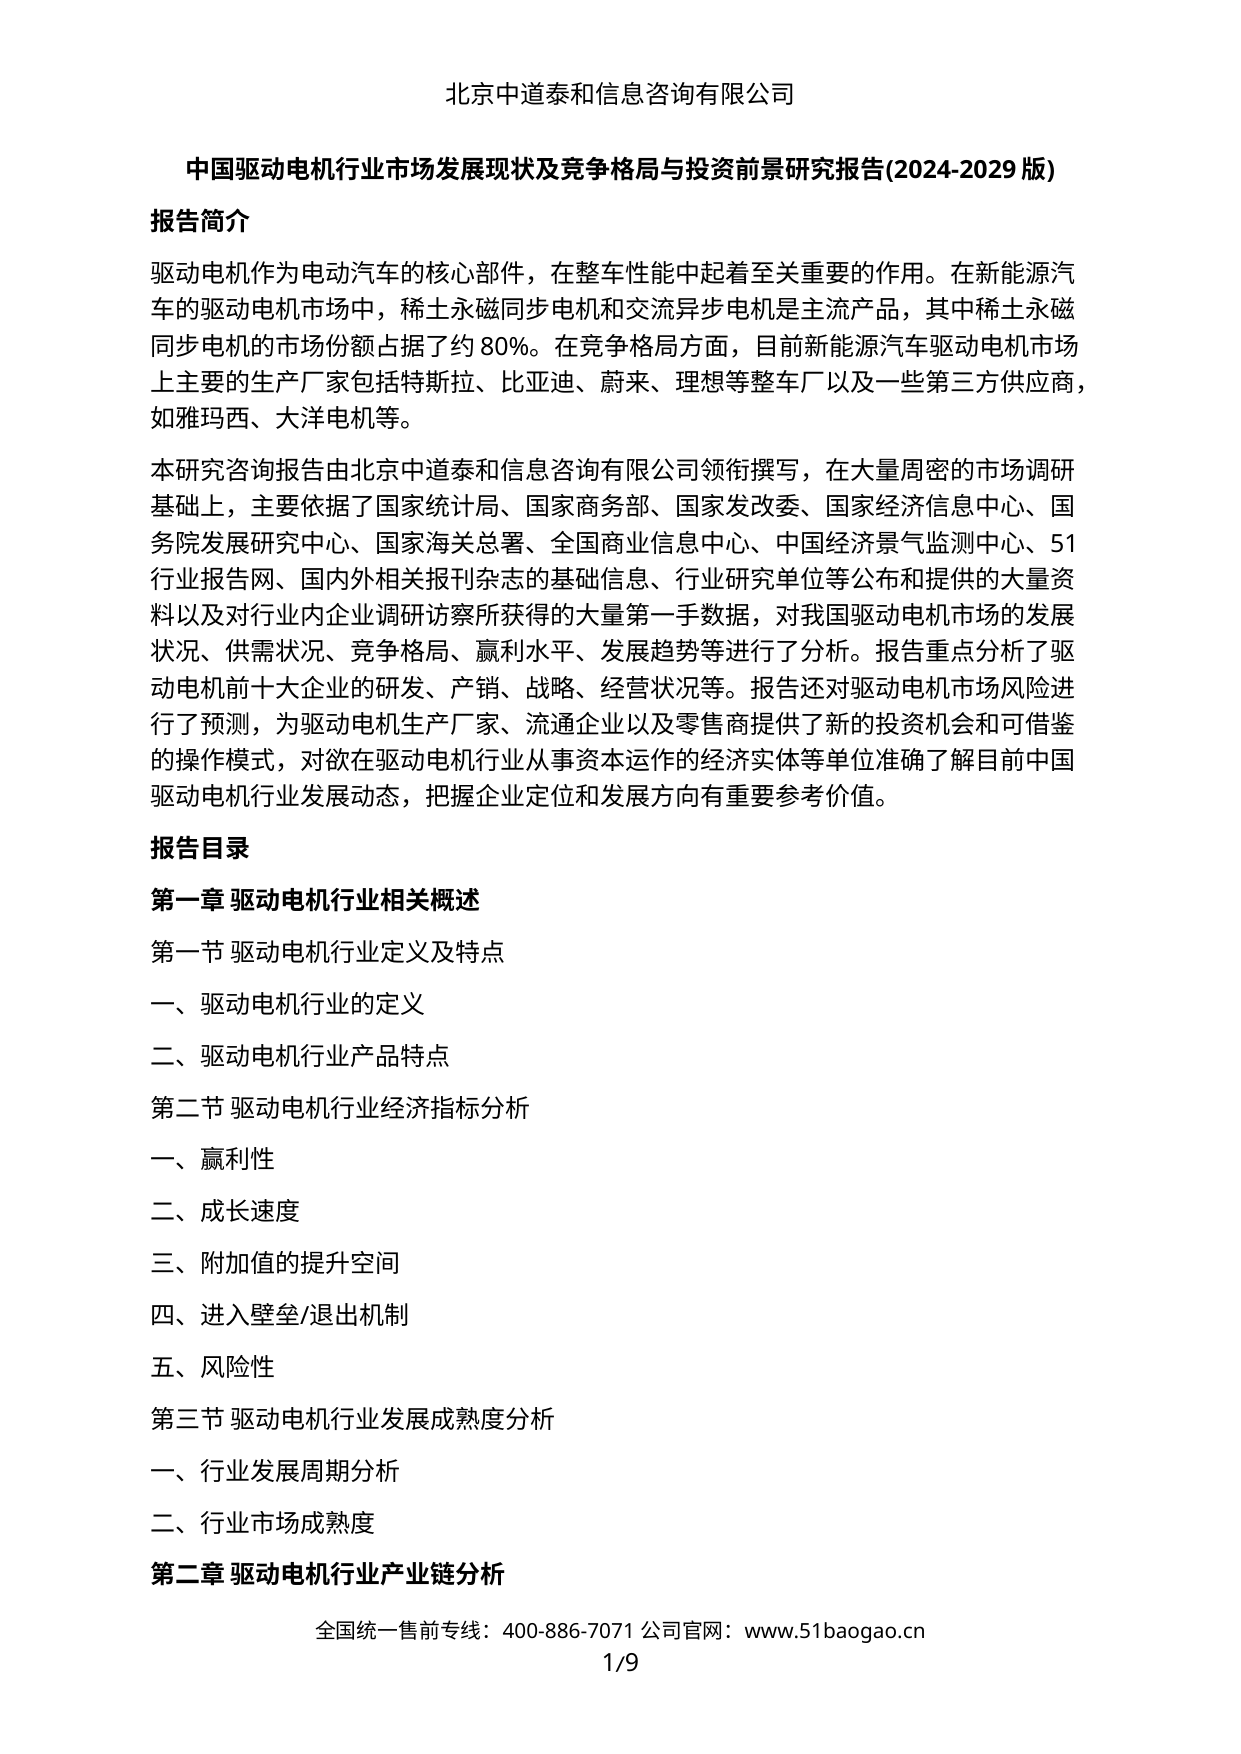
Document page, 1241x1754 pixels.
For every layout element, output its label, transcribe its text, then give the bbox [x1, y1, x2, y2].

text 五、风险性 [150, 1347, 1090, 1384]
text 中国驱动电机行业市场发展现状及竞争格局与投资前景研究报告(2024-2029版) [150, 150, 1090, 186]
text 报告目录 [150, 829, 1090, 865]
text 一、驱动电机行业的定义 [150, 984, 1090, 1021]
text 第一节 驱动电机行业定义及特点 [150, 932, 1090, 969]
text 驱动电机作为电动汽车的核心部件，在整车性能中起着至关重要的作用。在新能源汽车的驱动电机市场中，稀土永磁同步电机和交流异步电机是主流产品，其中稀土永磁同步电机的市场份额占据了约80%。在竞争格局方面，目前新能源汽车驱动电机市场上主要的生产厂家包括特斯拉、比亚迪、蔚来、理想等整车厂以及一些第三方供应商，如雅玛西、大洋电机等。 [150, 254, 1090, 435]
text 一、行业发展周期分析 [150, 1451, 1090, 1487]
text 四、进入壁垒/退出机制 [150, 1296, 1090, 1332]
text 本研究咨询报告由北京中道泰和信息咨询有限公司领衔撰写，在大量周密的市场调研基础上，主要依据了国家统计局、国家商务部、国家发改委、国家经济信息中心、国务院发展研究中心、国家海关总署、全国商业信息中心、中国经济景气监测中心、51行业报告网、国内外相关报刊杂志的基础信息、行业研究单位等公布和提供的大量资料以及对行业内企业调研访察所获得的大量第一手数据，对我国驱动电机市场的发展状况、供需状况、竞争格局、赢利水平、发展趋势等进行了分析。报告重点分析了驱动电机前十大企业的研发、产销、战略、经营状况等。报告还对驱动电机市场风险进行了预测，为驱动电机生产厂家、流通企业以及零售商提供了新的投资机会和可借鉴的操作模式，对欲在驱动电机行业从事资本运作的经济实体等单位准确了解目前中国驱动电机行业发展动态，把握企业定位和发展方向有重要参考价值。 [150, 451, 1090, 813]
text 一、赢利性 [150, 1140, 1090, 1176]
text 第一章 驱动电机行业相关概述 [150, 881, 1090, 917]
text 第二章 驱动电机行业产业链分析 [150, 1555, 1090, 1591]
text 二、行业市场成熟度 [150, 1503, 1090, 1539]
text 第二节 驱动电机行业经济指标分析 [150, 1088, 1090, 1124]
text 三、附加值的提升空间 [150, 1244, 1090, 1280]
text 第三节 驱动电机行业发展成熟度分析 [150, 1399, 1090, 1436]
text 二、成长速度 [150, 1192, 1090, 1228]
text 二、驱动电机行业产品特点 [150, 1036, 1090, 1072]
text 报告简介 [150, 202, 1090, 238]
